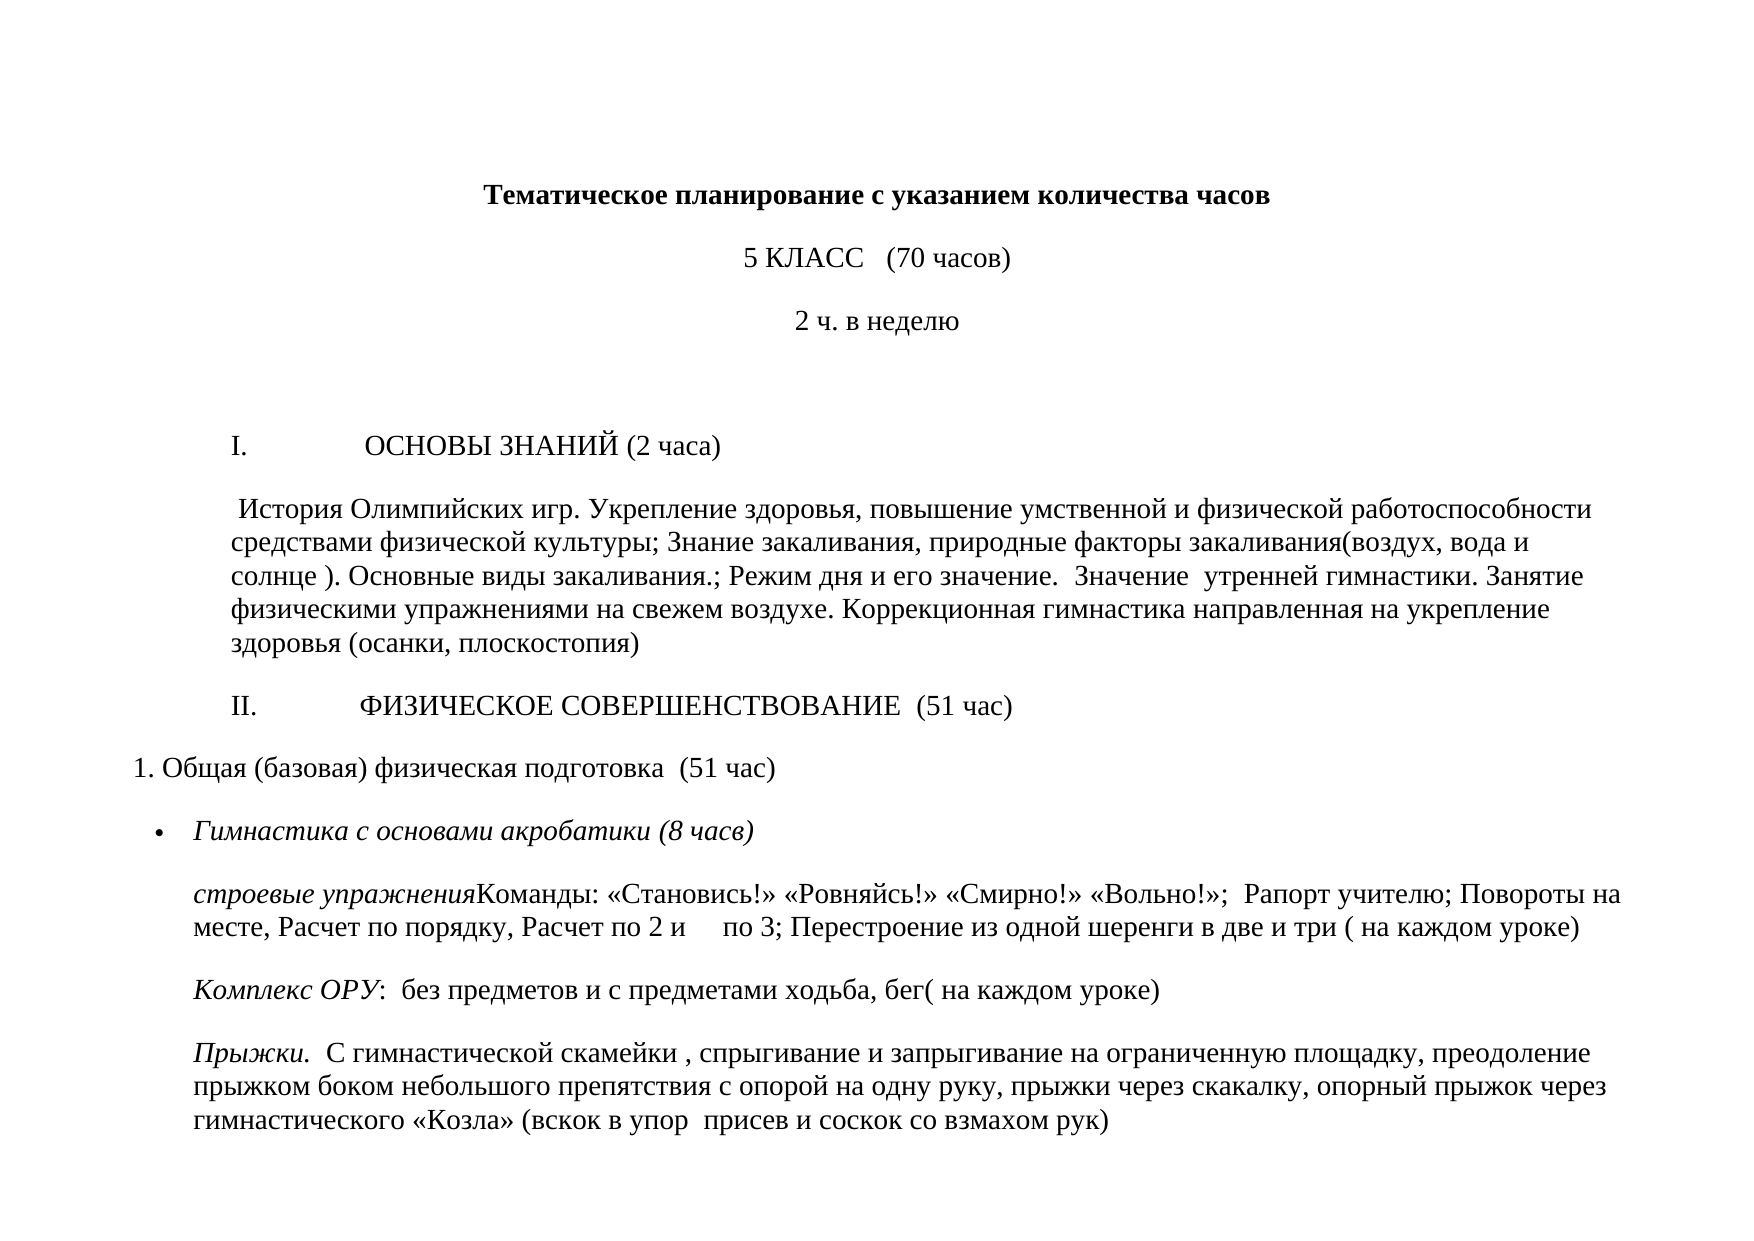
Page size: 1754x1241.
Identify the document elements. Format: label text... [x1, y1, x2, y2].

text История Олимпийских игр. Укрепление здоровья, повышение умственной и физической работоспособности средствами физической культуры; Знание закаливания, природные факторы закаливания(воздух, вода и солнце ). Основные виды закаливания.; Режим дня и его значение. Значение утренней гимнастики. Занятие физическими упражнениями на свежем воздухе. Коррекционная гимнастика направленная на укрепление здоровья (осанки, плоскостопия) [231, 491, 1636, 658]
text Прыжки. С гимнастической скамейки , спрыгивание и запрыгивание на ограниченную площадку, преодоление прыжком боком небольшого препятствия с опорой на одну руку, прыжки через скакалку, опорный прыжок через гимнастического «Козла» (вскок в упор присев и соскок со взмахом рук) [193, 1035, 1636, 1135]
list Гимнастика с основами акробатики (8 часв) [156, 813, 1636, 847]
text строевые упражненияКоманды: «Становись!» «Ровняйсь!» «Смирно!» «Вольно!»; Рапорт учителю; Повороты на месте, Расчет по порядку, Расчет по 2 и по 3; Перестроение из одной шеренги в две и три ( на каждом уроке) [193, 876, 1636, 943]
text Комплекс ОРУ: без предметов и с предметами ходьба, бег( на каждом уроке) [193, 972, 1636, 1006]
text 2 ч. в неделю [118, 303, 1636, 336]
text Тематическое планирование с указанием количества часов [118, 177, 1636, 211]
text 1. Общая (базовая) физическая подготовка (51 час) [118, 750, 1636, 784]
text II. ФИЗИЧЕСКОЕ СОВЕРШЕНСТВОВАНИЕ (51 час) [231, 688, 1636, 721]
text I. ОСНОВЫ ЗНАНИЙ (2 часа) [231, 428, 1636, 462]
text 5 КЛАСС (70 часов) [118, 240, 1636, 273]
